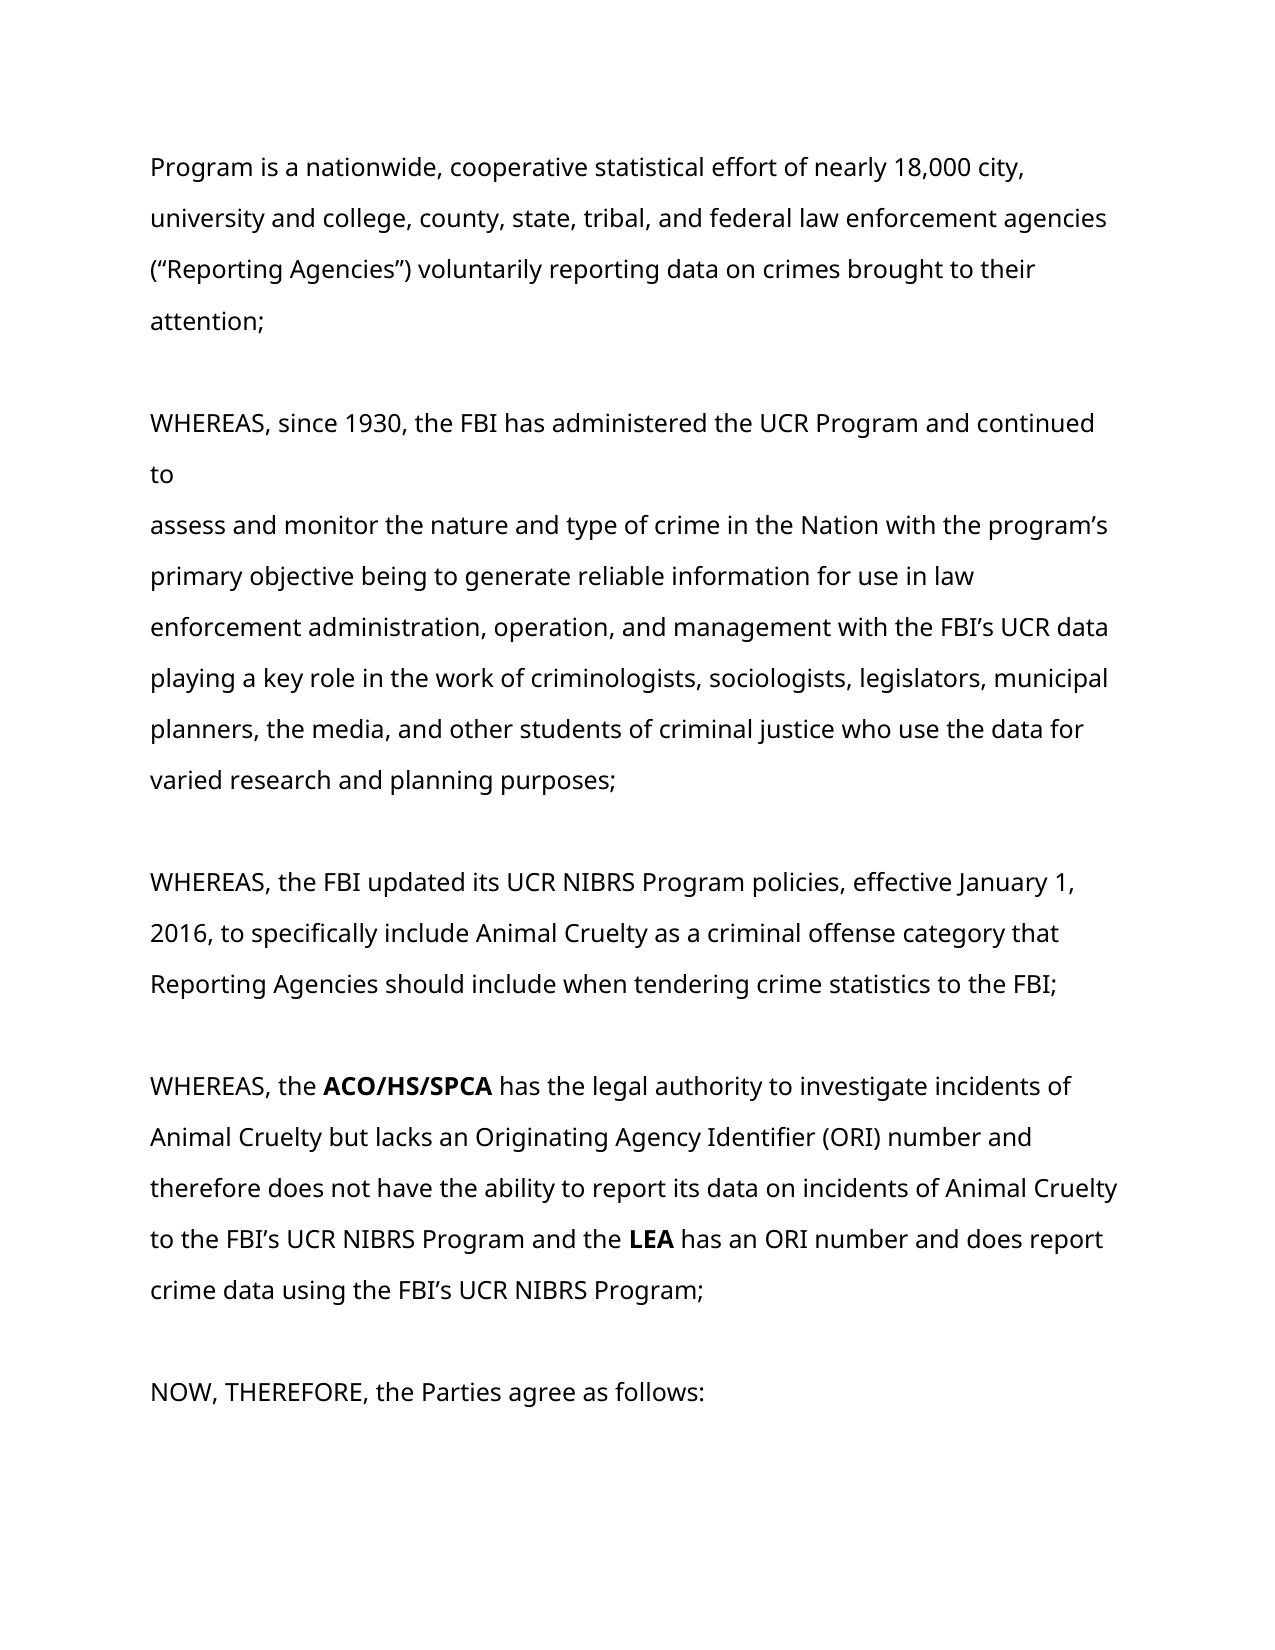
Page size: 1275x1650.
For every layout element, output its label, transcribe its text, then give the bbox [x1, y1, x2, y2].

text Animal Cruelty but lacks an Originating Agency Identifier (ORI) number and therefore does not have the ability to report its data on incidents of Animal Cruelty to the FBI’s UCR NIBRS Program and the LEA has an ORI number and does report crime data using the FBI’s UCR NIBRS Program; [150, 1120, 1125, 1307]
text Program is a nationwide, cooperative statistical effort of nearly 18,000 city, university and college, county, state, tribal, and federal law enforcement agencies (“Reporting Agencies”) voluntarily reporting data on crimes brought to their attention; [150, 150, 1125, 337]
text WHEREAS, since 1930, the FBI has administered the UCR Program and continued to [150, 405, 1125, 490]
text WHEREAS, the ACO/HS/SPCA has the legal authority to investigate incidents of [150, 1069, 1125, 1103]
text assess and monitor the nature and type of crime in the Nation with the program’s primary objective being to generate reliable information for use in law enforcement administration, operation, and management with the FBI’s UCR data playing a key role in the work of criminologists, sociologists, legislators, municipal planners, the media, and other students of criminal justice who use the data for varied research and planning purposes; [150, 507, 1125, 797]
text 2016, to specifically include Animal Cruelty as a criminal offense category that Reporting Agencies should include when tendering crime statistics to the FBI; [150, 916, 1125, 1001]
text WHEREAS, the FBI updated its UCR NIBRS Program policies, effective January 1, [150, 864, 1125, 899]
text NOW, THEREFORE, the Parties agree as follows: [150, 1375, 1125, 1409]
